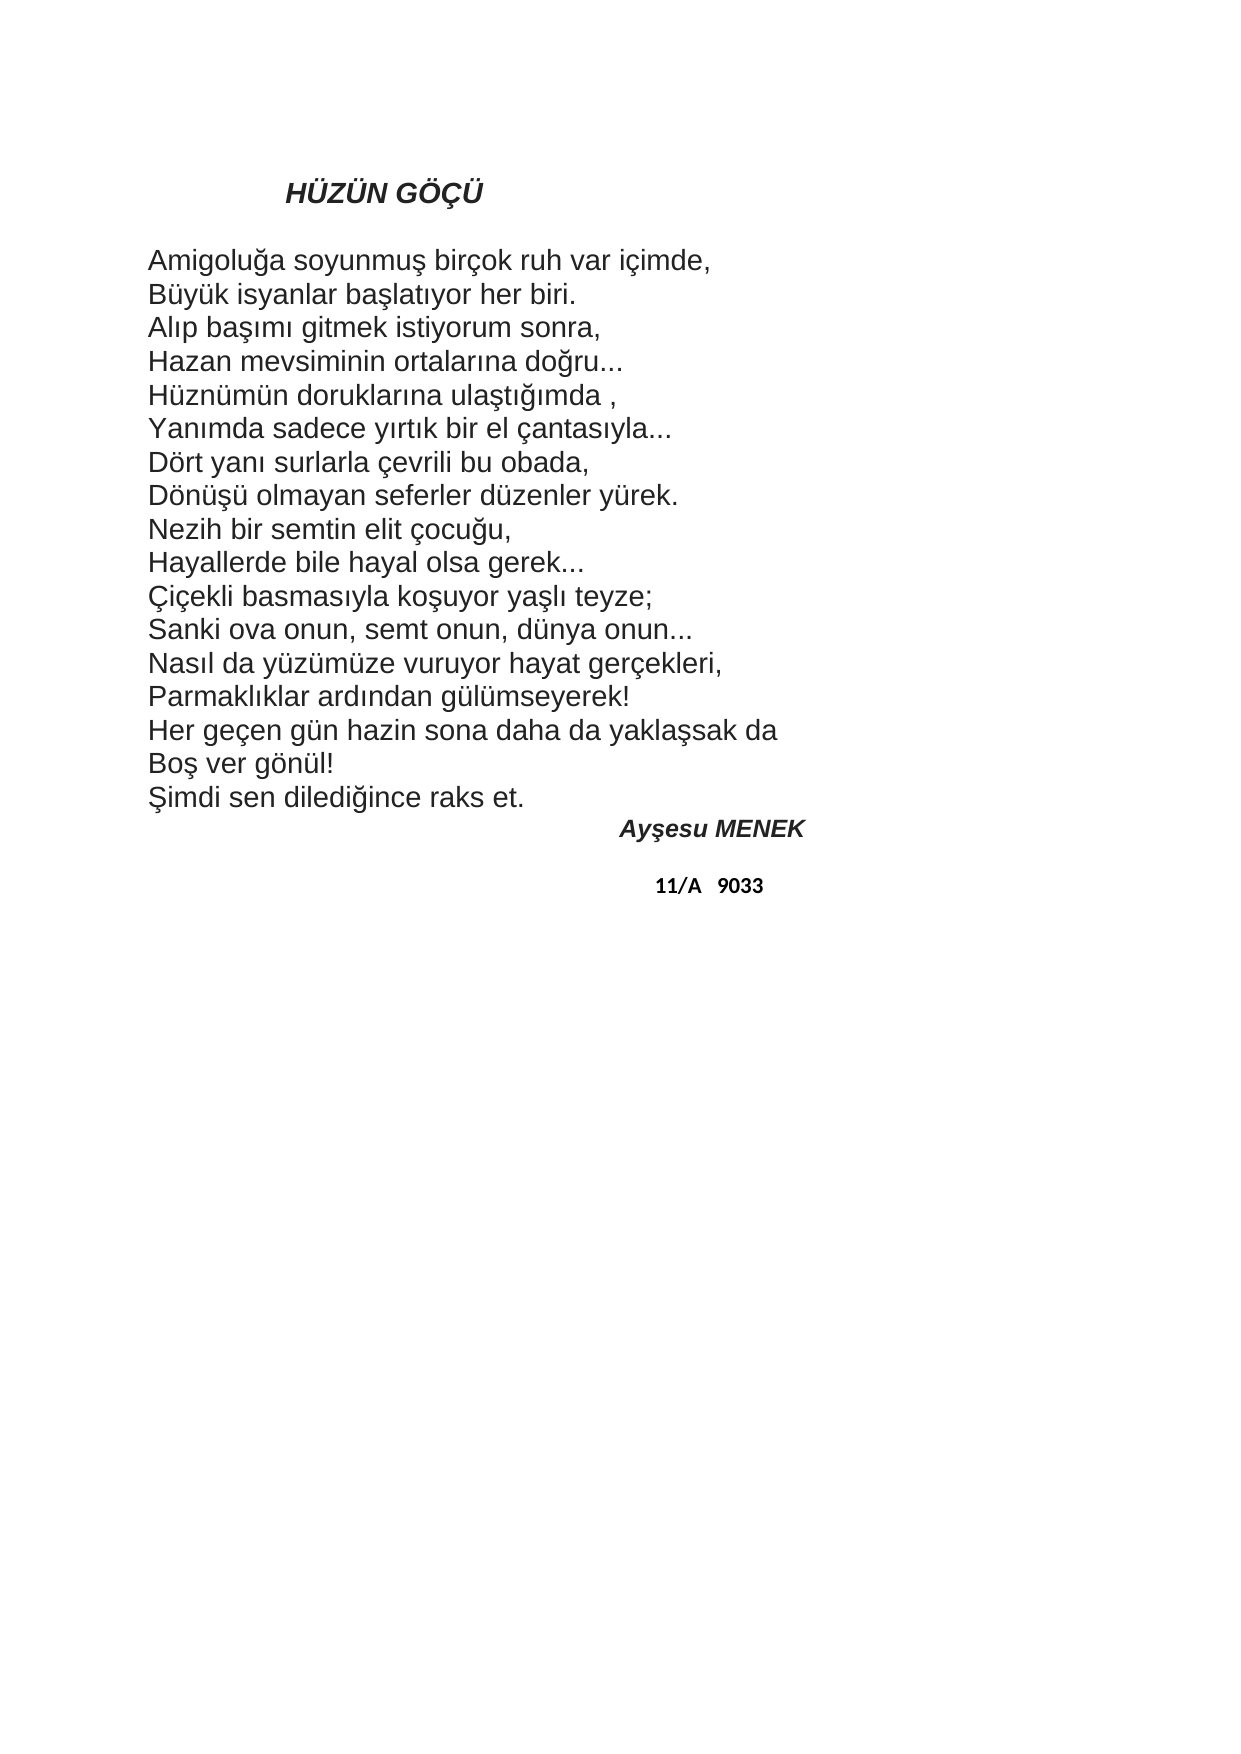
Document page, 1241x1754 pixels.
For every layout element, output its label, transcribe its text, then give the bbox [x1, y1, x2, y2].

text Parmaklıklar ardından gülümseyerek! [148, 679, 1093, 713]
text Büyük isyanlar başlatıyor her biri. [148, 277, 1093, 311]
text Çiçekli basmasıyla koşuyor yaşlı teyze; [148, 579, 1093, 612]
text Amigoluğa soyunmuş birçok ruh var içimde, [148, 243, 1093, 277]
text Dönüşü olmayan seferler düzenler yürek. [148, 478, 1093, 512]
text HÜZÜN GÖÇÜ [148, 176, 1093, 210]
text Dört yanı surlarla çevrili bu obada, [148, 445, 1093, 478]
text Her geçen gün hazin sona daha da yaklaşsak da [148, 713, 1093, 747]
text Boş ver gönül! [148, 747, 1093, 780]
text Nezih bir semtin elit çocuğu, [148, 512, 1093, 545]
text Hayallerde bile hayal olsa gerek... [148, 545, 1093, 579]
text Yanımda sadece yırtık bir el çantasıyla... [148, 411, 1093, 445]
text Şimdi sen dilediğince raks et. [148, 780, 1093, 814]
text Nasıl da yüzümüze vuruyor hayat gerçekleri, [148, 646, 1093, 679]
text Alıp başımı gitmek istiyorum sonra, [148, 311, 1093, 344]
text Hüznümün doruklarına ulaştığımda , [148, 378, 1093, 411]
text Hazan mevsiminin ortalarına doğru... [148, 344, 1093, 378]
text Ayşesu MENEK [148, 814, 1093, 842]
text Sanki ova onun, semt onun, dünya onun... [148, 612, 1093, 646]
text 11/A 9033 [148, 871, 1093, 899]
